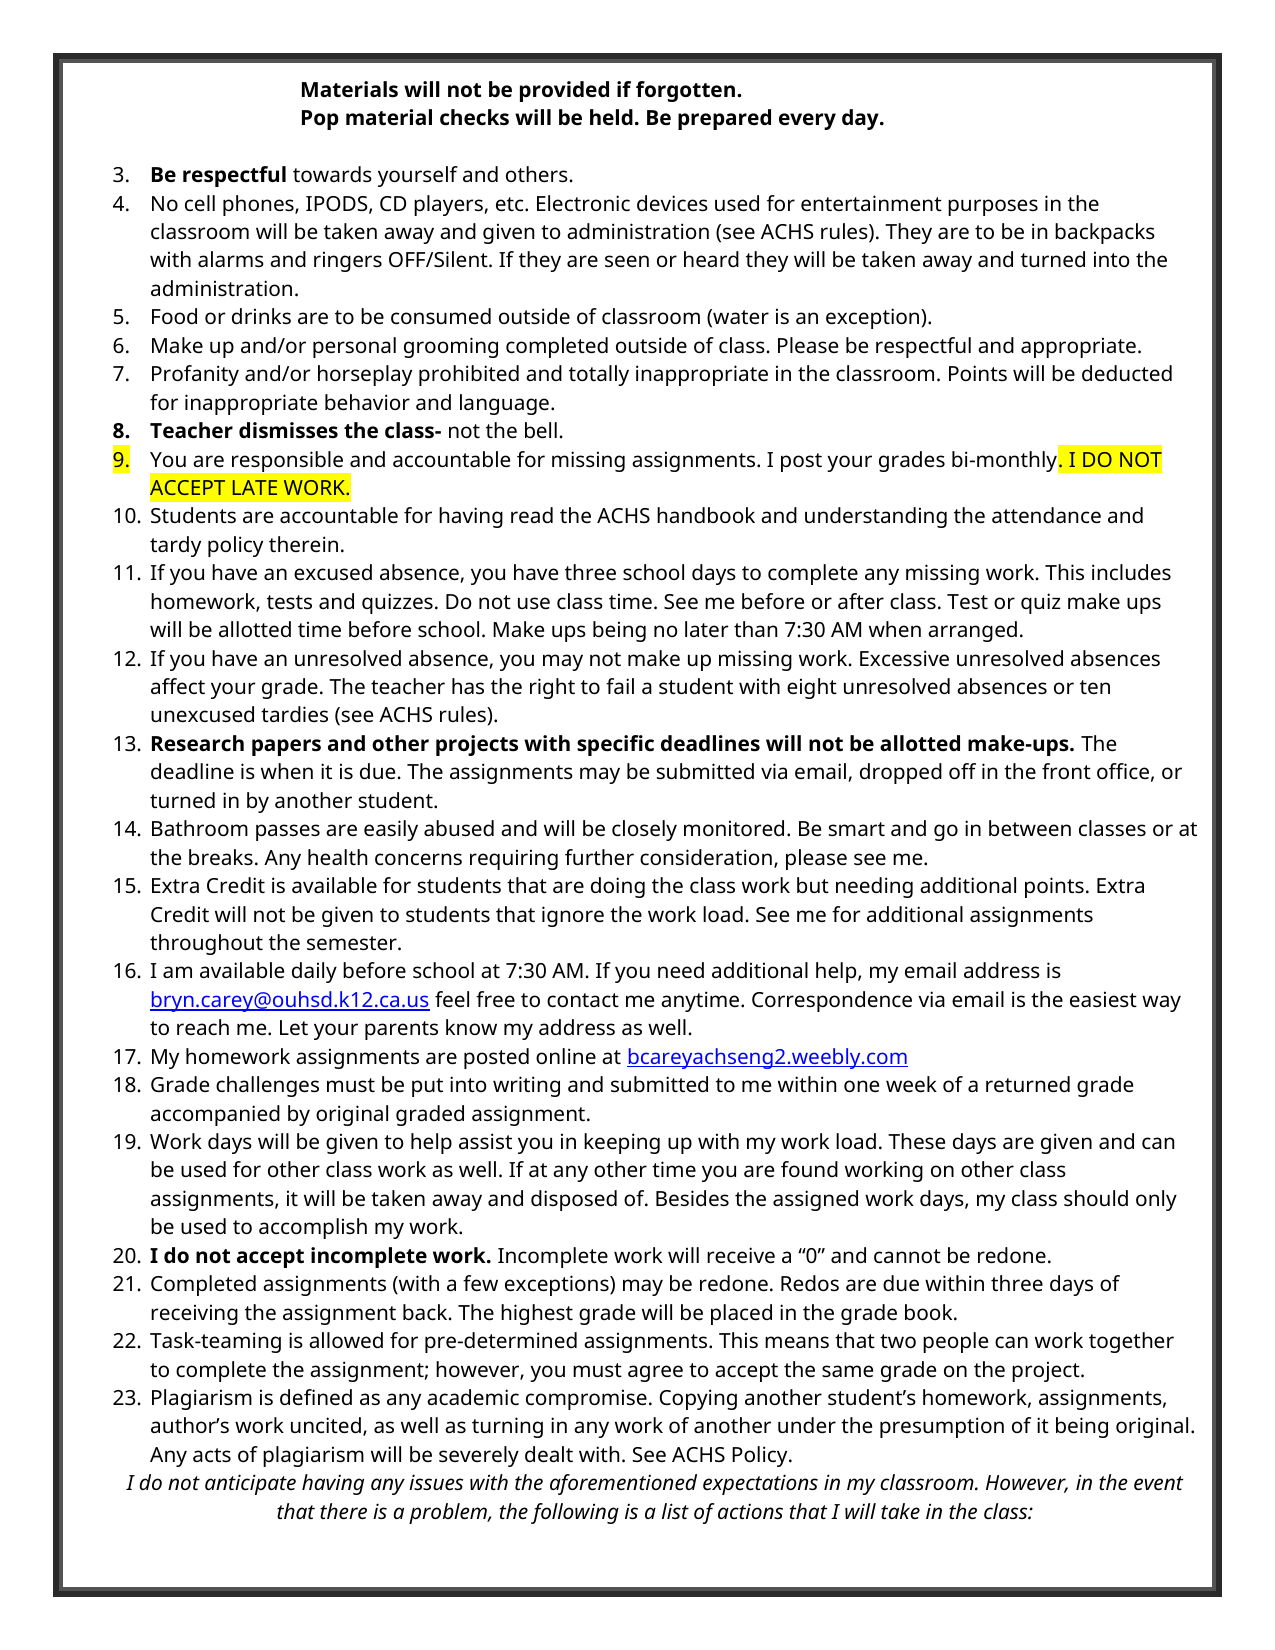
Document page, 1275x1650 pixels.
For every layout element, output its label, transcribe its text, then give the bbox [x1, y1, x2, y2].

list Bathroom passes are easily abused and will be closely monitored. Be smart and go in between classes or at the breaks. Any health concerns requiring further consideration, please see me. [112, 814, 1200, 871]
list No cell phones, IPODS, CD players, etc. Electronic devices used for entertainment purposes in the classroom will be taken away and given to administration (see ACHS rules). They are to be in backpacks with alarms and ringers OFF/Silent. If they are seen or heard they will be taken away and turned into the administration. [112, 189, 1200, 302]
list Plagiarism is defined as any academic compromise. Copying another student’s homework, assignments, author’s work uncited, as well as turning in any work of another under the presumption of it being original. Any acts of plagiarism will be severely dealt with. See ACHS Policy. [112, 1383, 1200, 1468]
list I do not accept incomplete work. Incomplete work will receive a “0” and cannot be redone. [112, 1241, 1200, 1269]
list Task-teaming is allowed for pre-determined assignments. This means that two people can work together to complete the assignment; however, you must agree to accept the same grade on the project. [112, 1326, 1200, 1383]
list Make up and/or personal grooming completed outside of class. Please be respectful and appropriate. [112, 331, 1200, 359]
list Extra Credit is available for students that are doing the class work but needing additional points. Extra Credit will not be given to students that ignore the work load. See me for additional assignments throughout the semester. [112, 871, 1200, 957]
list If you have an unresolved absence, you may not make up missing work. Excessive unresolved absences affect your grade. The teacher has the right to fail a student with eight unresolved absences or ten unexcused tardies (see ACHS rules). [112, 644, 1200, 729]
list If you have an excused absence, you have three school days to complete any missing work. This includes homework, tests and quizzes. Do not use class time. See me before or after class. Test or quiz make ups will be allotted time before school. Make ups being no later than when arranged. [112, 558, 1200, 644]
list I am available daily before school at . If you need additional help, my email address is bryn.carey@ouhsd.k12.ca.us feel free to contact me anytime. Correspondence via email is the easiest way to reach me. Let your parents know my address as well. [112, 957, 1200, 1042]
list My homework assignments are posted online at bcareyachseng2.weebly.com [112, 1042, 1200, 1070]
list Materials will not be provided if forgotten. [187, 75, 1200, 103]
list Food or drinks are to be consumed outside of classroom (water is an exception). [112, 302, 1200, 331]
list Pop material checks will be held. Be prepared every day. [187, 103, 1200, 132]
list Profanity and/or horseplay prohibited and totally inappropriate in the classroom. Points will be deducted for inappropriate behavior and language. [112, 359, 1200, 416]
list Grade challenges must be put into writing and submitted to me within one week of a returned grade accompanied by original graded assignment. [112, 1070, 1200, 1127]
list Teacher dismisses the class- not the bell. [112, 416, 1200, 445]
list I do not anticipate having any issues with the aforementioned expectations in my classroom. However, in the event that there is a problem, the following is a list of actions that I will take in the class: [112, 1468, 1200, 1525]
list Completed assignments (with a few exceptions) may be redone. Redos are due within three days of receiving the assignment back. The highest grade will be placed in the grade book. [112, 1269, 1200, 1326]
list You are responsible and accountable for missing assignments. I post your grades bi-monthly. I DO NOT ACCEPT LATE WORK. [112, 445, 1200, 502]
list Research papers and other projects with specific deadlines will not be allotted make-ups. The deadline is when it is due. The assignments may be submitted via email, dropped off in the front office, or turned in by another student. [112, 729, 1200, 814]
list Work days will be given to help assist you in keeping up with my work load. These days are given and can be used for other class work as well. If at any other time you are found working on other class assignments, it will be taken away and disposed of. Besides the assigned work days, my class should only be used to accomplish my work. [112, 1127, 1200, 1241]
list Students are accountable for having read the ACHS handbook and understanding the attendance and tardy policy therein. [112, 502, 1200, 558]
list Be respectful towards yourself and others. [112, 160, 1200, 189]
